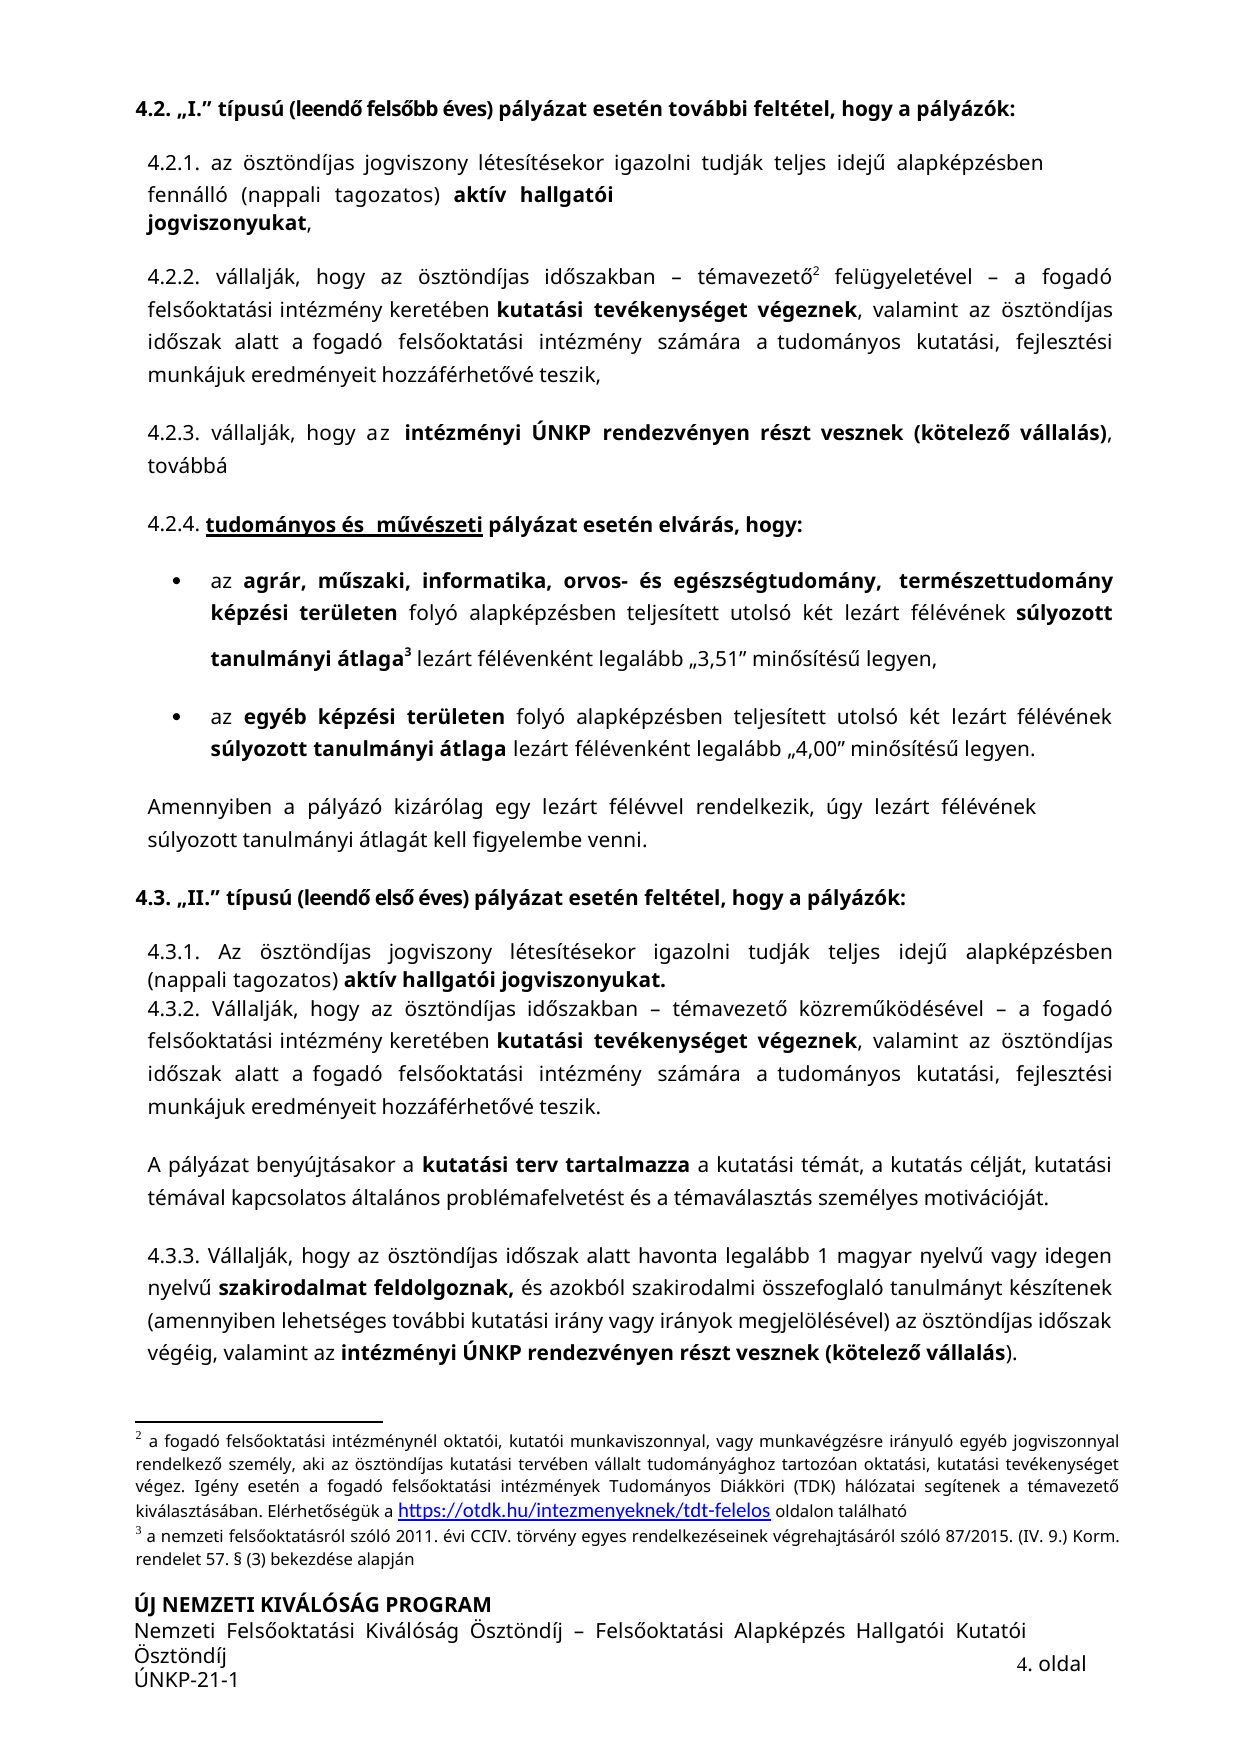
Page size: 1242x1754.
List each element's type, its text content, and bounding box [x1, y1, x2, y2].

text 4.3. „II.” típusú (leendő első éves) pályázat esetén feltétel, hogy a pályázók: [135, 883, 1125, 912]
text fennálló (nappali tagozatos) aktív hallgatói jogviszonyukat, [147, 180, 614, 237]
list az egyéb képzési területen folyó alapképzésben teljesített utolsó két lezárt félévének súlyozott tanulmányi átlaga lezárt félévenként legalább „4,00” minősítésű legyen. [173, 702, 1112, 763]
text A pályázat benyújtásakor a kutatási terv tartalmazza a kutatási témát, a kutatás célját, kutatási témával kapcsolatos általános problémafelvetést és a témaválasztás személyes motivációját. [147, 1150, 1113, 1211]
text 4.3.3. Vállalják, hogy az ösztöndíjas időszak alatt havonta legalább 1 magyar nyelvű vagy idegen nyelvű szakirodalmat feldolgoznak, és azokból szakirodalmi összefoglaló tanulmányt készítenek (amennyiben lehetséges további kutatási irány vagy irányok megjelölésével) az ösztöndíjas időszak végéig, valamint az intézményi ÚNKP rendezvényen részt vesznek (kötelező vállalás). [147, 1241, 1113, 1367]
text Amennyiben a pályázó kizárólag egy lezárt félévvel rendelkezik, úgy lezárt félévének súlyozott tanulmányi átlagát kell figyelembe venni. [147, 792, 1112, 853]
list az agrár, műszaki, informatika, orvos- és egészségtudomány, természettudomány képzési területen folyó alapképzésben teljesített utolsó két lezárt félévének súlyozott tanulmányi átlaga lezárt félévenként legalább „3,51” minősítésű legyen, [173, 567, 1113, 672]
text 4.2.4. tudományos és művészeti pályázat esetén elvárás, hogy: [147, 509, 1154, 539]
text 4.2. „I.” típusú (leendő felsőbb éves) pályázat esetén további feltétel, hogy a pályázók: [135, 94, 1125, 122]
text 4.2.3. vállalják, hogy az intézményi ÚNKP rendezvényen részt vesznek (kötelező vállalás), továbbá [147, 418, 1113, 479]
text 4.3.1. Az ösztöndíjas jogviszony létesítésekor igazolni tudják teljes idejű alapképzésben (nappali tagozatos) aktív hallgatói jogviszonyukat. [147, 937, 1112, 994]
text 4.2.2. vállalják, hogy az ösztöndíjas időszakban – témavezető felügyeletével – a fogadó felsőoktatási intézmény keretében kutatási tevékenységet végeznek, valamint az ösztöndíjas időszak alatt a fogadó felsőoktatási intézmény számára a tudományos kutatási, fejlesztési munkájuk eredményeit hozzáférhetővé teszik, [147, 262, 1113, 388]
text 4.2.1. az ösztöndíjas jogviszony létesítésekor igazolni tudják teljes idejű alapképzésben [147, 148, 1112, 176]
text 4.3.2. Vállalják, hogy az ösztöndíjas időszakban – témavezető közreműködésével – a fogadó felsőoktatási intézmény keretében kutatási tevékenységet végeznek, valamint az ösztöndíjas időszak alatt a fogadó felsőoktatási intézmény számára a tudományos kutatási, fejlesztési munkájuk eredményeit hozzáférhetővé teszik. [147, 994, 1113, 1120]
